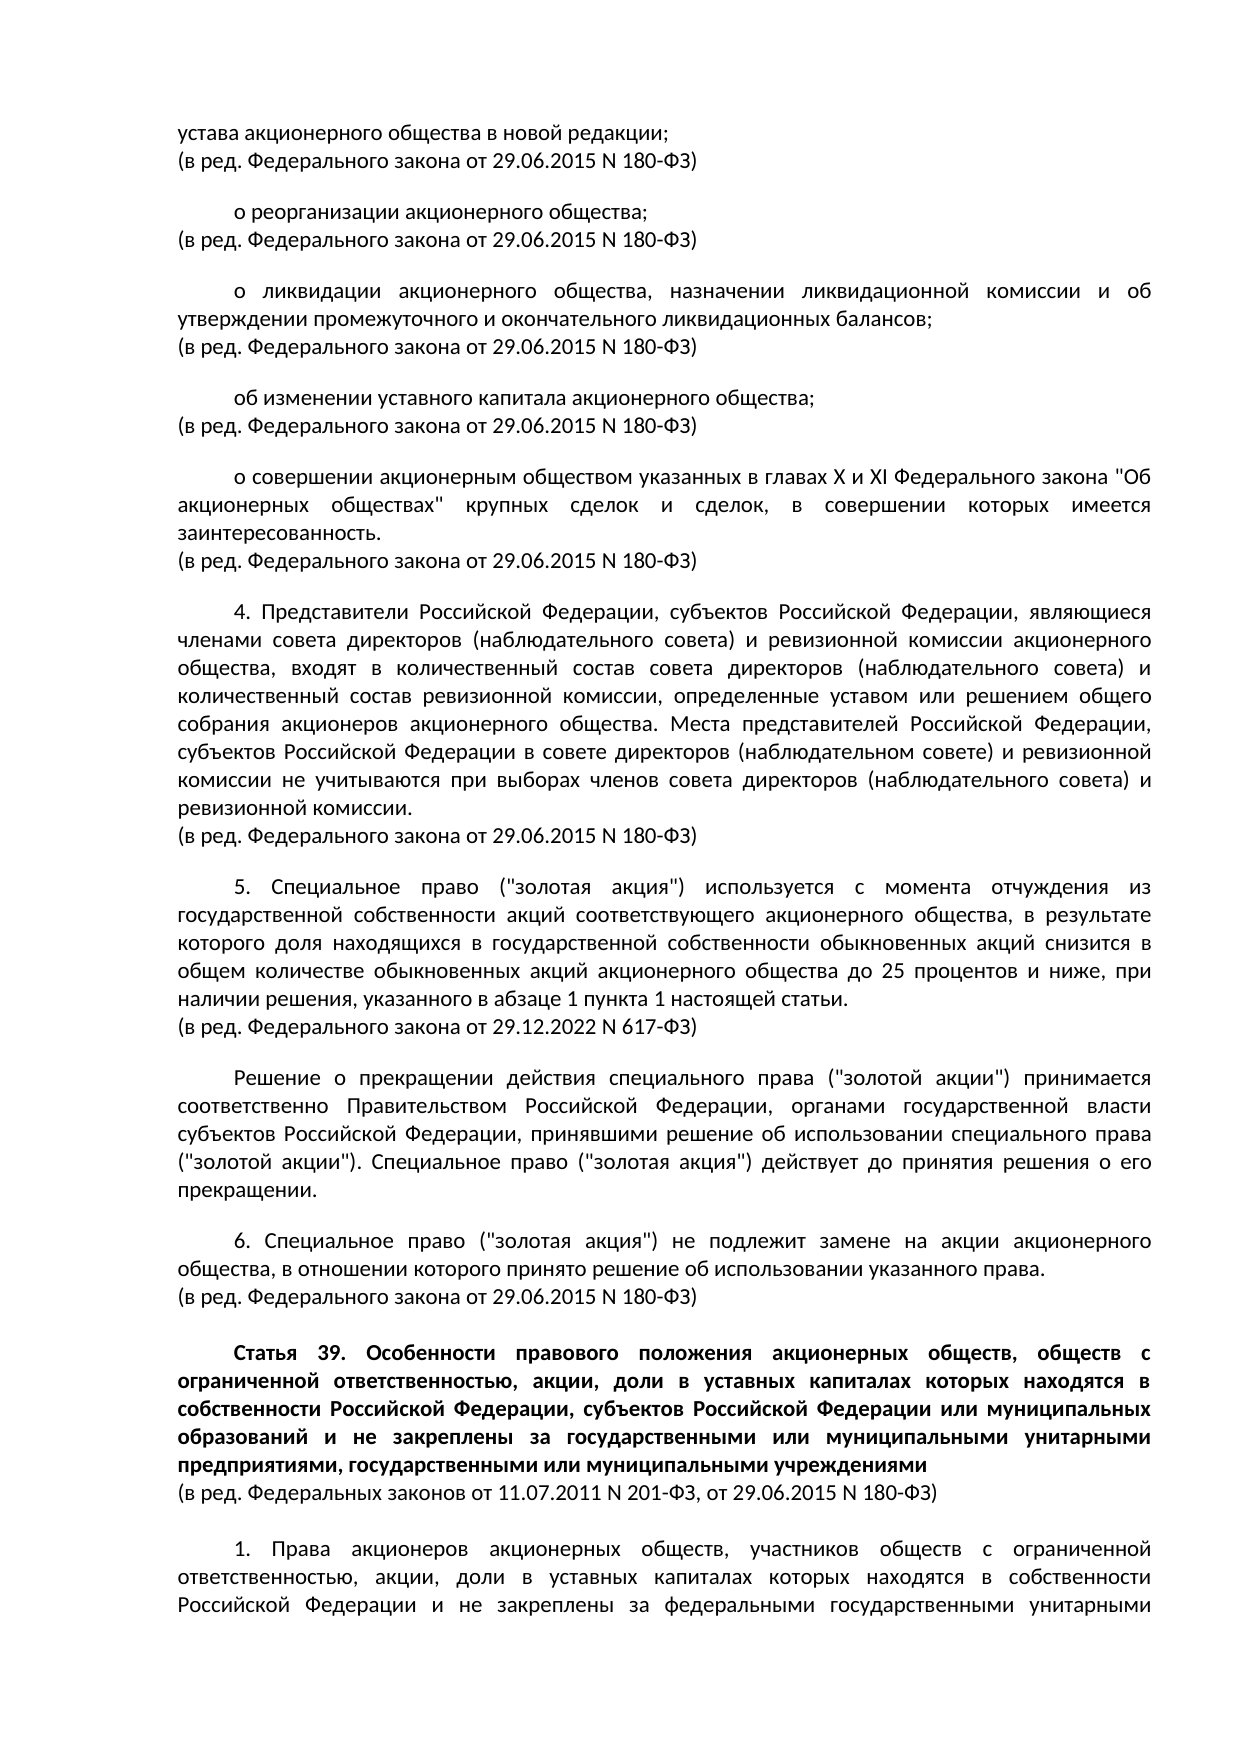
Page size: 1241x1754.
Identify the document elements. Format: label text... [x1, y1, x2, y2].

text об изменении уставного капитала акционерного общества; [177, 383, 1152, 411]
text Решение о прекращении действия специального права ("золотой акции") принимается соответственно Правительством Российской Федерации, органами государственной власти субъектов Российской Федерации, принявшими решение об использовании специального права ("золотой акции"). Специальное право ("золотая акция") действует до принятия решения о его прекращении. [177, 1063, 1152, 1203]
text (в ред. Федерального закона от 29.06.2015 N 180-ФЗ) [177, 411, 1152, 439]
text 5. Специальное право ("золотая акция") используется с момента отчуждения из государственной собственности акций соответствующего акционерного общества, в результате которого доля находящихся в государственной собственности обыкновенных акций снизится в общем количестве обыкновенных акций акционерного общества до 25 процентов и ниже, при наличии решения, указанного в абзаце 1 пункта 1 настоящей статьи. [177, 872, 1152, 1012]
text о совершении акционерным обществом указанных в главах X и XI Федерального закона "Об акционерных обществах" крупных сделок и сделок, в совершении которых имеется заинтересованность. [177, 462, 1152, 546]
title Статья 39. Особенности правового положения акционерных обществ, обществ с ограниченной ответственностью, акции, доли в уставных капиталах которых находятся в собственности Российской Федерации, субъектов Российской Федерации или муниципальных образований и не закреплены за государственными или муниципальными унитарными предприятиями, государственными или муниципальными учреждениями [177, 1338, 1152, 1478]
text (в ред. Федерального закона от 29.06.2015 N 180-ФЗ) [177, 1282, 1152, 1310]
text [177, 1534, 1152, 1618]
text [177, 118, 1152, 146]
text (в ред. Федерального закона от 29.06.2015 N 180-ФЗ) [177, 332, 1152, 360]
text (в ред. Федерального закона от 29.06.2015 N 180-ФЗ) [177, 821, 1152, 849]
text (в ред. Федерального закона от 29.06.2015 N 180-ФЗ) [177, 225, 1152, 253]
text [177, 146, 1152, 174]
text 4. Представители Российской Федерации, субъектов Российской Федерации, являющиеся членами совета директоров (наблюдательного совета) и ревизионной комиссии акционерного общества, входят в количественный состав совета директоров (наблюдательного совета) и количественный состав ревизионной комиссии, определенные уставом или решением общего собрания акционеров акционерного общества. Места представителей Российской Федерации, субъектов Российской Федерации в совете директоров (наблюдательном совете) и ревизионной комиссии не учитываются при выборах членов совета директоров (наблюдательного совета) и ревизионной комиссии. [177, 597, 1152, 821]
text о ликвидации акционерного общества, назначении ликвидационной комиссии и об утверждении промежуточного и окончательного ликвидационных балансов; [177, 276, 1152, 332]
text о реорганизации акционерного общества; [177, 197, 1152, 225]
text (в ред. Федерального закона от 29.12.2022 N 617-ФЗ) [177, 1012, 1152, 1040]
text 6. Специальное право ("золотая акция") не подлежит замене на акции акционерного общества, в отношении которого принято решение об использовании указанного права. [177, 1226, 1152, 1282]
text (в ред. Федерального закона от 29.06.2015 N 180-ФЗ) [177, 546, 1152, 574]
text (в ред. Федеральных законов от 11.07.2011 N 201-ФЗ, от 29.06.2015 N 180-ФЗ) [177, 1478, 1152, 1506]
